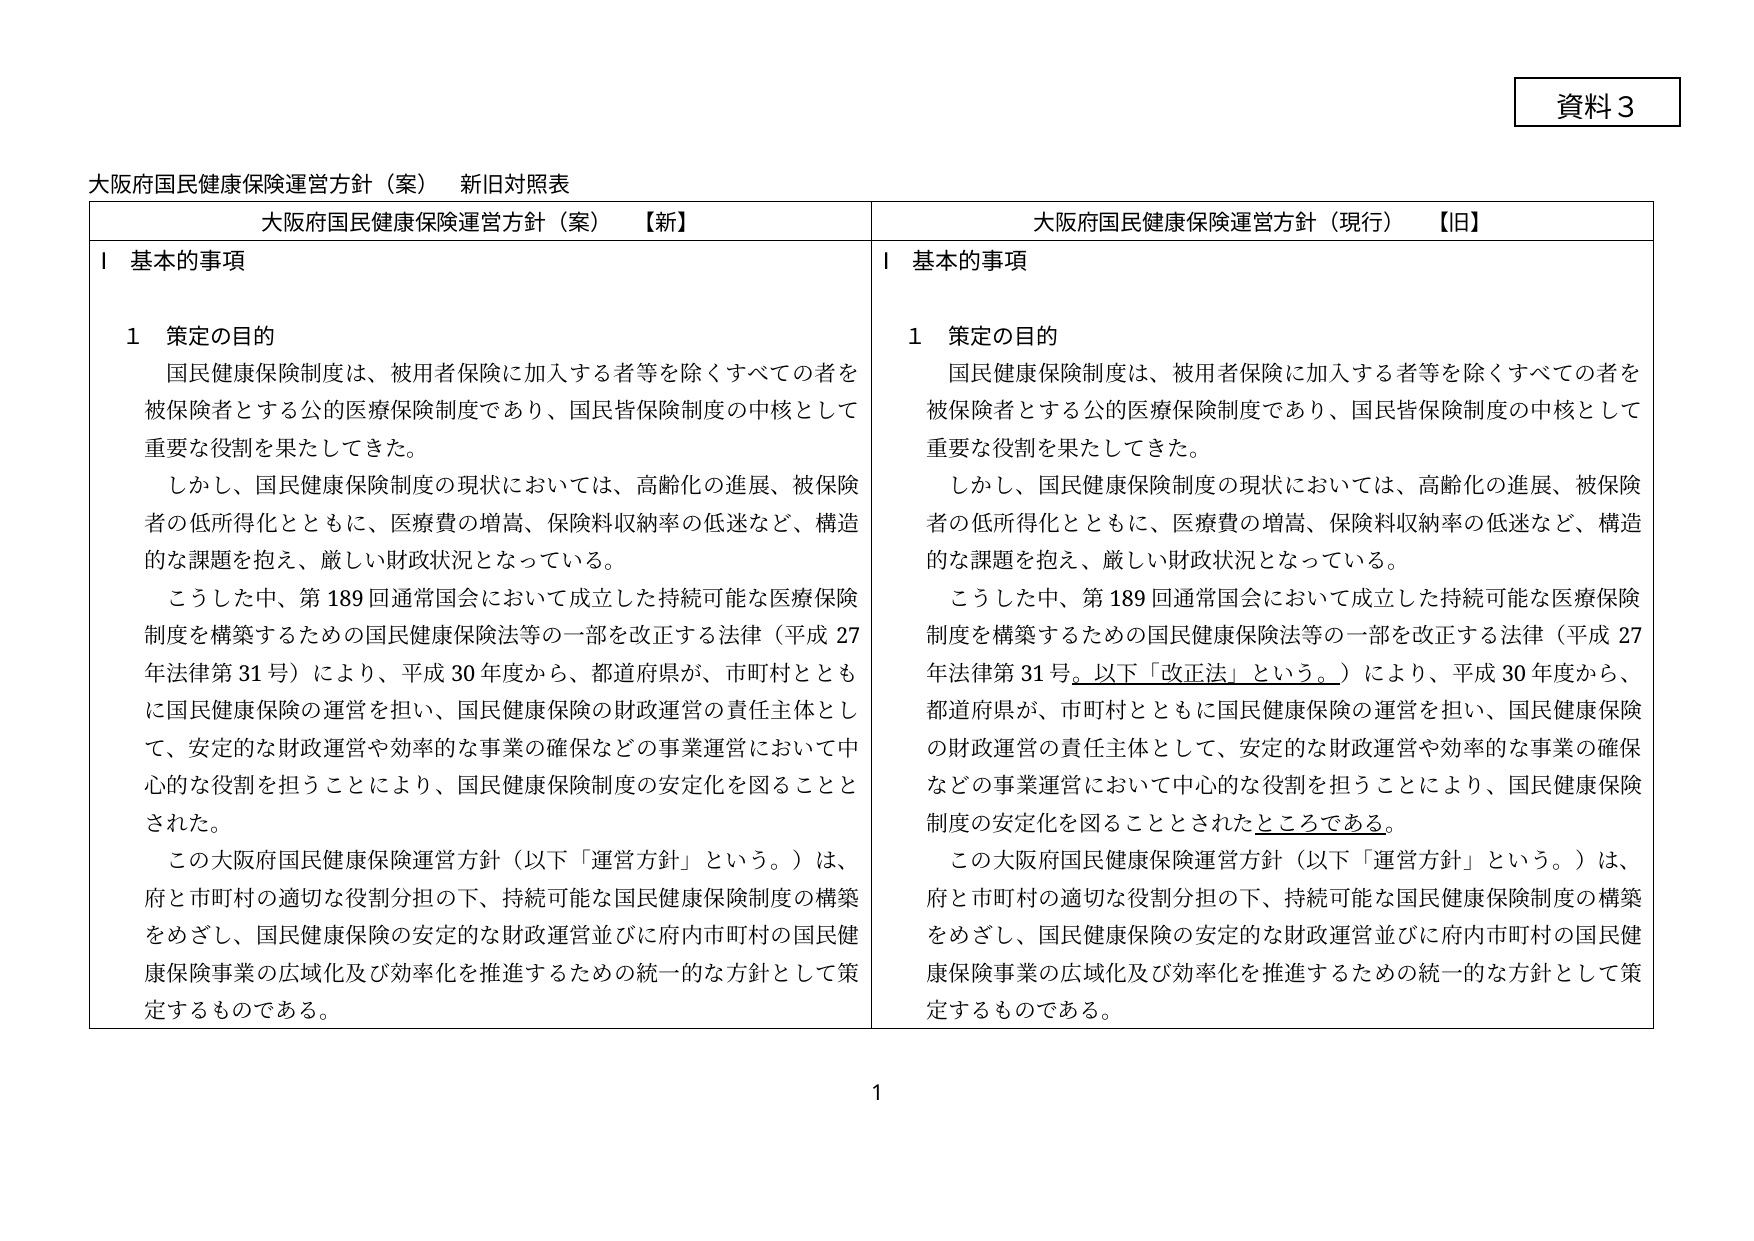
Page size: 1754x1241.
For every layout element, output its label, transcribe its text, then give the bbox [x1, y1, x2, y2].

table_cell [872, 241, 1653, 1028]
table_header 大阪府国民健康保険運営方針（案） 【新】 [90, 202, 871, 240]
text 大阪府国民健康保険運営方針（案） 新旧対照表 [89, 164, 1665, 201]
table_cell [90, 241, 871, 1028]
table_header 大阪府国民健康保険運営方針（現行） 【旧】 [872, 202, 1653, 240]
